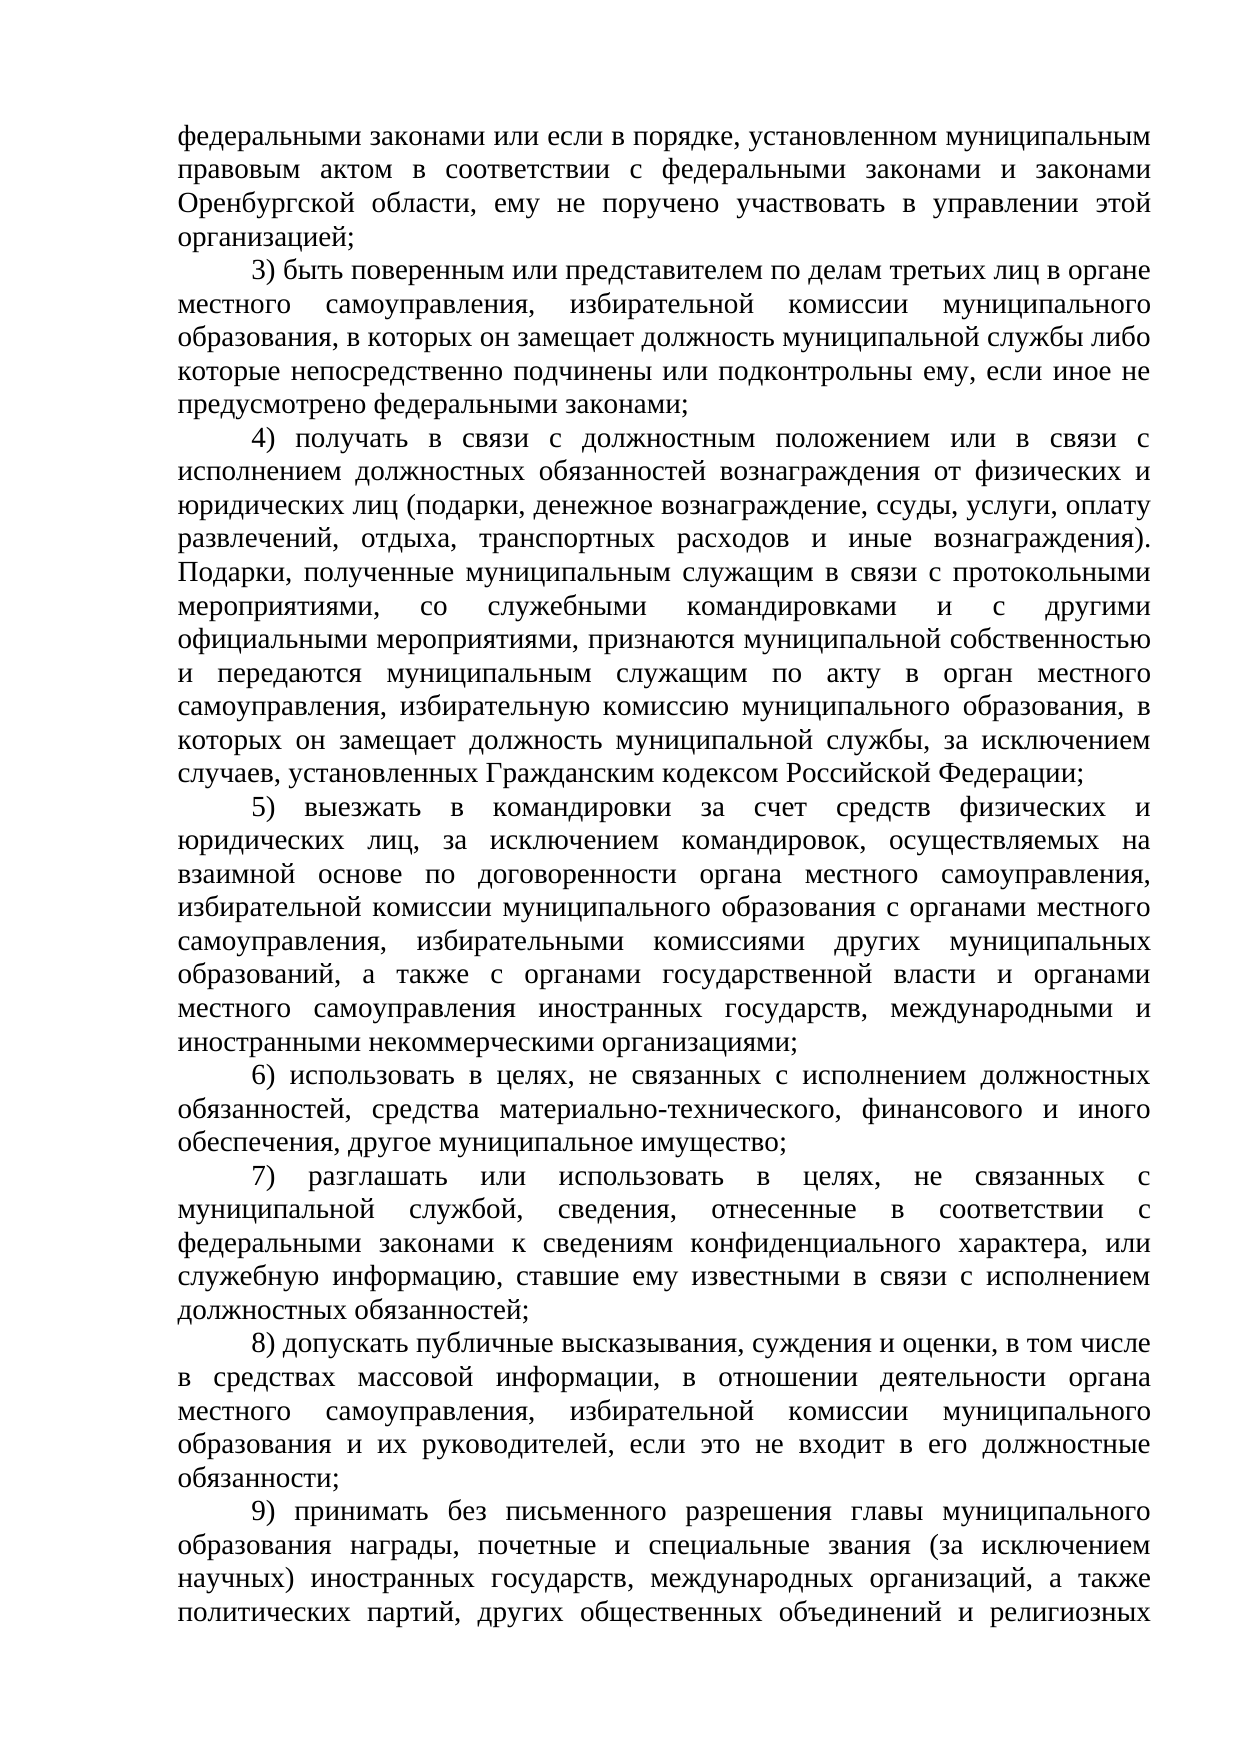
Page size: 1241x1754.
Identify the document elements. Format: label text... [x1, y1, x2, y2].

text 8) допускать публичные высказывания, суждения и оценки, в том числе в средствах массовой информации, в отношении деятельности органа местного самоуправления, избирательной комиссии муниципального образования и их руководителей, если это не входит в его должностные обязанности; [177, 1326, 1152, 1493]
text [177, 118, 1152, 252]
text 4) получать в связи с должностным положением или в связи с исполнением должностных обязанностей вознаграждения от физических и юридических лиц (подарки, денежное вознаграждение, ссуды, услуги, оплату развлечений, отдыха, транспортных расходов и иные вознаграждения). Подарки, полученные муниципальным служащим в связи с протокольными мероприятиями, со служебными командировками и с другими официальными мероприятиями, признаются муниципальной собственностью и передаются муниципальным служащим по акту в орган местного самоуправления, избирательную комиссию муниципального образования, в которых он замещает должность муниципальной службы, за исключением случаев, установленных Гражданским кодексом Российской Федерации; [177, 420, 1152, 789]
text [177, 1493, 1152, 1627]
text 7) разглашать или использовать в целях, не связанных с муниципальной службой, сведения, отнесенные в соответствии с федеральными законами к сведениям конфиденциального характера, или служебную информацию, ставшие ему известными в связи с исполнением должностных обязанностей; [177, 1158, 1152, 1326]
text 5) выезжать в командировки за счет средств физических и юридических лиц, за исключением командировок, осуществляемых на взаимной основе по договоренности органа местного самоуправления, избирательной комиссии муниципального образования с органами местного самоуправления, избирательными комиссиями других муниципальных образований, а также с органами государственной власти и органами местного самоуправления иностранных государств, международными и иностранными некоммерческими организациями; [177, 789, 1152, 1057]
text 3) быть поверенным или представителем по делам третьих лиц в органе местного самоуправления, избирательной комиссии муниципального образования, в которых он замещает должность муниципальной службы либо которые непосредственно подчинены или подконтрольны ему, если иное не предусмотрено федеральными законами; [177, 252, 1152, 420]
text 6) использовать в целях, не связанных с исполнением должностных обязанностей, средства материально-технического, финансового и иного обеспечения, другое муниципальное имущество; [177, 1057, 1152, 1158]
